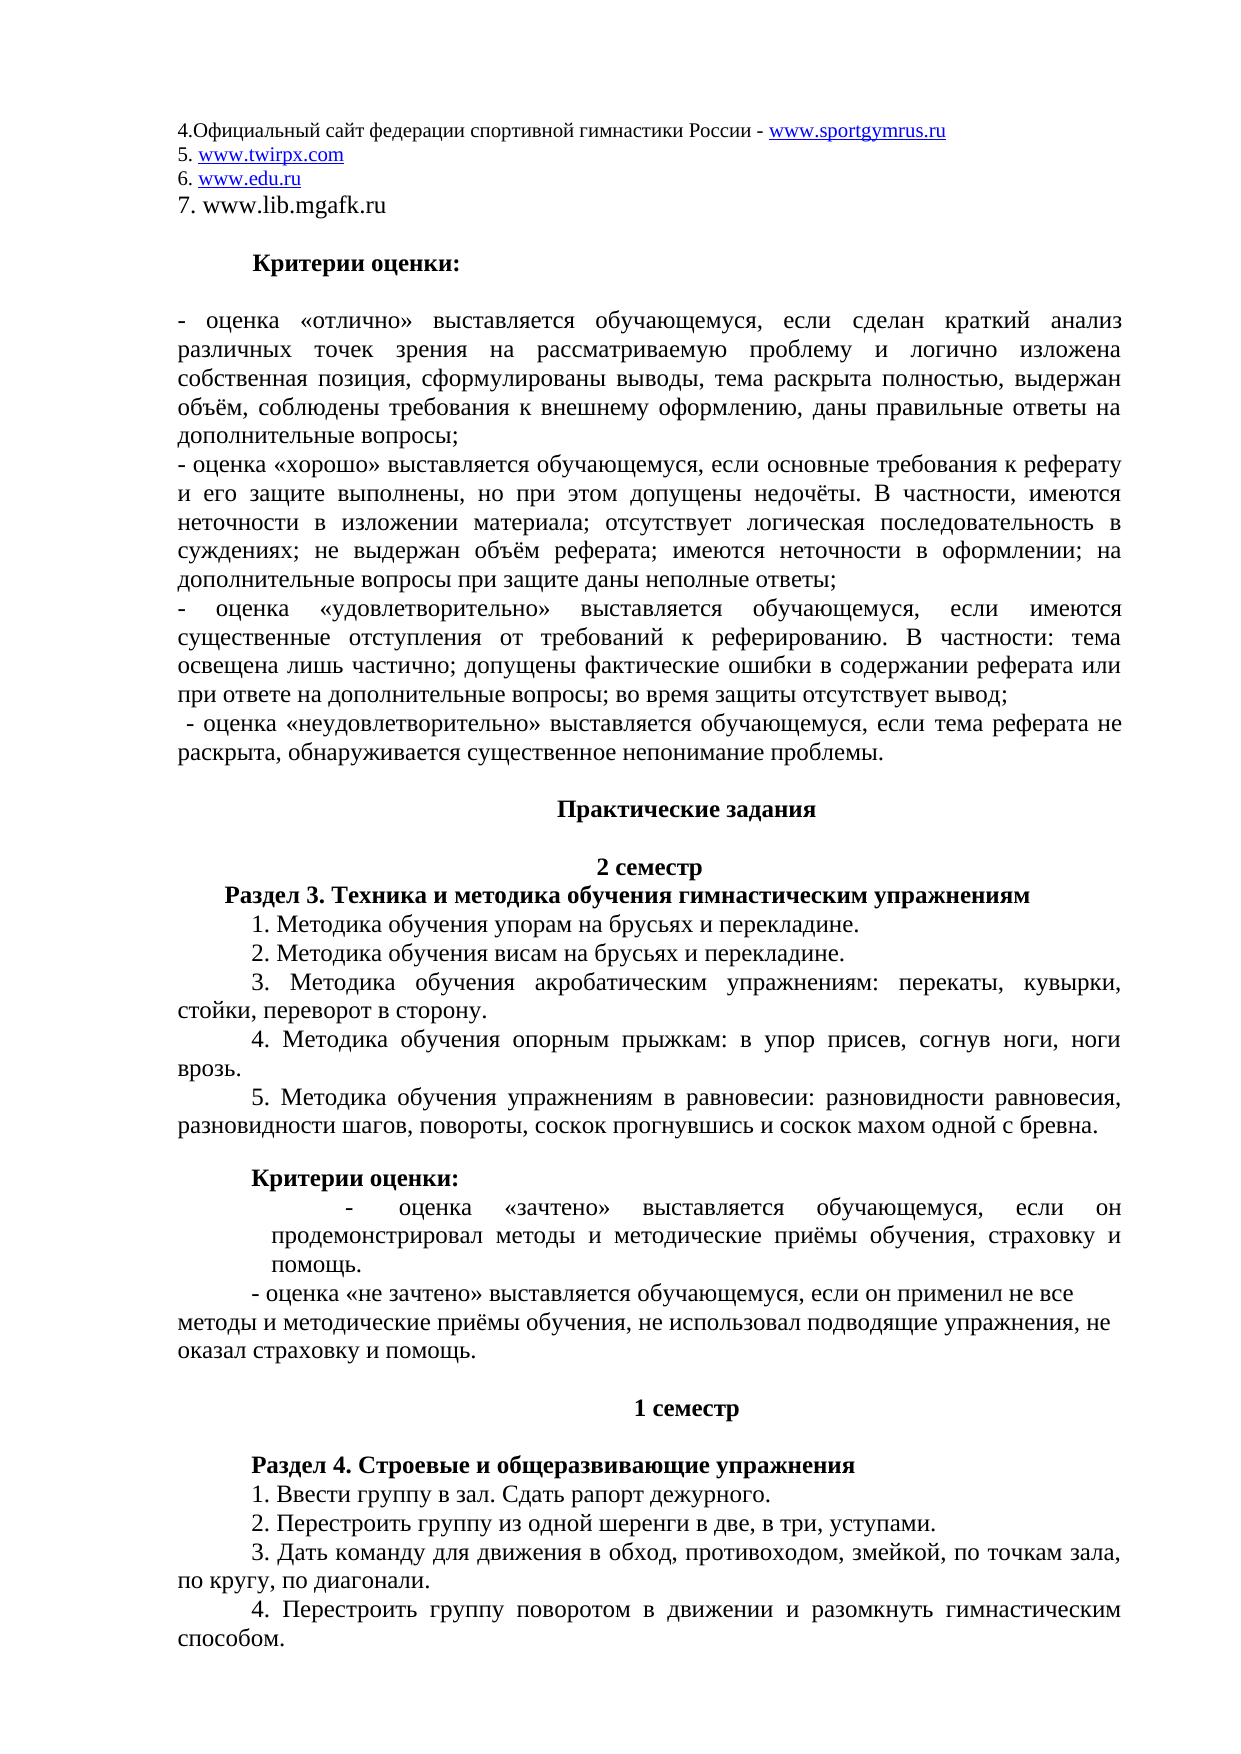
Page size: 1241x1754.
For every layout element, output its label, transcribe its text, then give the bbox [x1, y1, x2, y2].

text Практические задания [177, 794, 1122, 823]
list 5. www.twirpx.com [177, 142, 1122, 166]
text - оценка «неудовлетворительно» выставляется обучающемуся, если тема реферата не раскрыта, обнаруживается существенное непонимание проблемы. [177, 708, 1122, 765]
text 2 семестр [177, 852, 1122, 880]
text 3. Дать команду для движения в обход, противоходом, змейкой, по точкам зала, по кругу, по диагонали. [177, 1537, 1122, 1594]
text 3. Методика обучения акробатическим упражнениям: перекаты, кувырки, стойки, переворот в сторону. [177, 967, 1122, 1024]
text 1. Ввести группу в зал. Сдать рапорт дежурного. [177, 1479, 1122, 1508]
text Раздел 4. Строевые и общеразвивающие упражнения [177, 1451, 1122, 1479]
text - оценка «не зачтено» выставляется обучающемуся, если он применил не все методы и методические приёмы обучения, не использовал подводящие упражнения, не оказал страховку и помощь. [177, 1278, 1122, 1364]
list 4.Официальный сайт федерации спортивной гимнастики России - www.sportgymrus.ru [177, 118, 1122, 142]
text 1. Методика обучения упорам на брусьях и перекладине. [177, 909, 1122, 938]
text 2. Перестроить группу из одной шеренги в две, в три, уступами. [177, 1508, 1122, 1537]
text Критерии оценки: [177, 1163, 1122, 1192]
text Критерии оценки: [177, 248, 1122, 277]
text 5. Методика обучения упражнениям в равновесии: разновидности равновесия, разновидности шагов, повороты, соскок прогнувшись и соскок махом одной с бревна. [177, 1082, 1122, 1139]
text 4. Перестроить группу поворотом в движении и разомкнуть гимнастическим способом. [177, 1594, 1122, 1652]
subtitle Раздел 3. Техника и методика обучения гимнастическим упражнениям [133, 880, 1122, 909]
text 2. Методика обучения висам на брусьях и перекладине. [177, 938, 1122, 967]
text 1 семестр [177, 1393, 1122, 1422]
list оценка «зачтено» выставляется обучающемуся, если он продемонстрировал методы и методические приёмы обучения, страховку и помощь. [271, 1192, 1122, 1278]
text 4. Методика обучения опорным прыжкам: в упор присев, согнув ноги, ноги врозь. [177, 1024, 1122, 1082]
text - оценка «отлично» выставляется обучающемуся, если сделан краткий анализ различных точек зрения на рассматриваемую проблему и логично изложена собственная позиция, сформулированы выводы, тема раскрыта полностью, выдержан объём, соблюдены требования к внешнему оформлению, даны правильные ответы на дополнительные вопросы; [177, 305, 1122, 449]
text - оценка «удовлетворительно» выставляется обучающемуся, если имеются существенные отступления от требований к реферированию. В частности: тема освещена лишь частично; допущены фактические ошибки в содержании реферата или при ответе на дополнительные вопросы; во время защиты отсутствует вывод; [177, 593, 1122, 708]
text 6. www.edu.ru [177, 166, 1122, 190]
text - оценка «хорошо» выставляется обучающемуся, если основные требования к реферату и его защите выполнены, но при этом допущены недочёты. В частности, имеются неточности в изложении материала; отсутствует логическая последовательность в суждениях; не выдержан объём реферата; имеются неточности в оформлении; на дополнительные вопросы при защите даны неполные ответы; [177, 449, 1122, 593]
text 7. www.lib.mgafk.ru [177, 190, 1122, 219]
